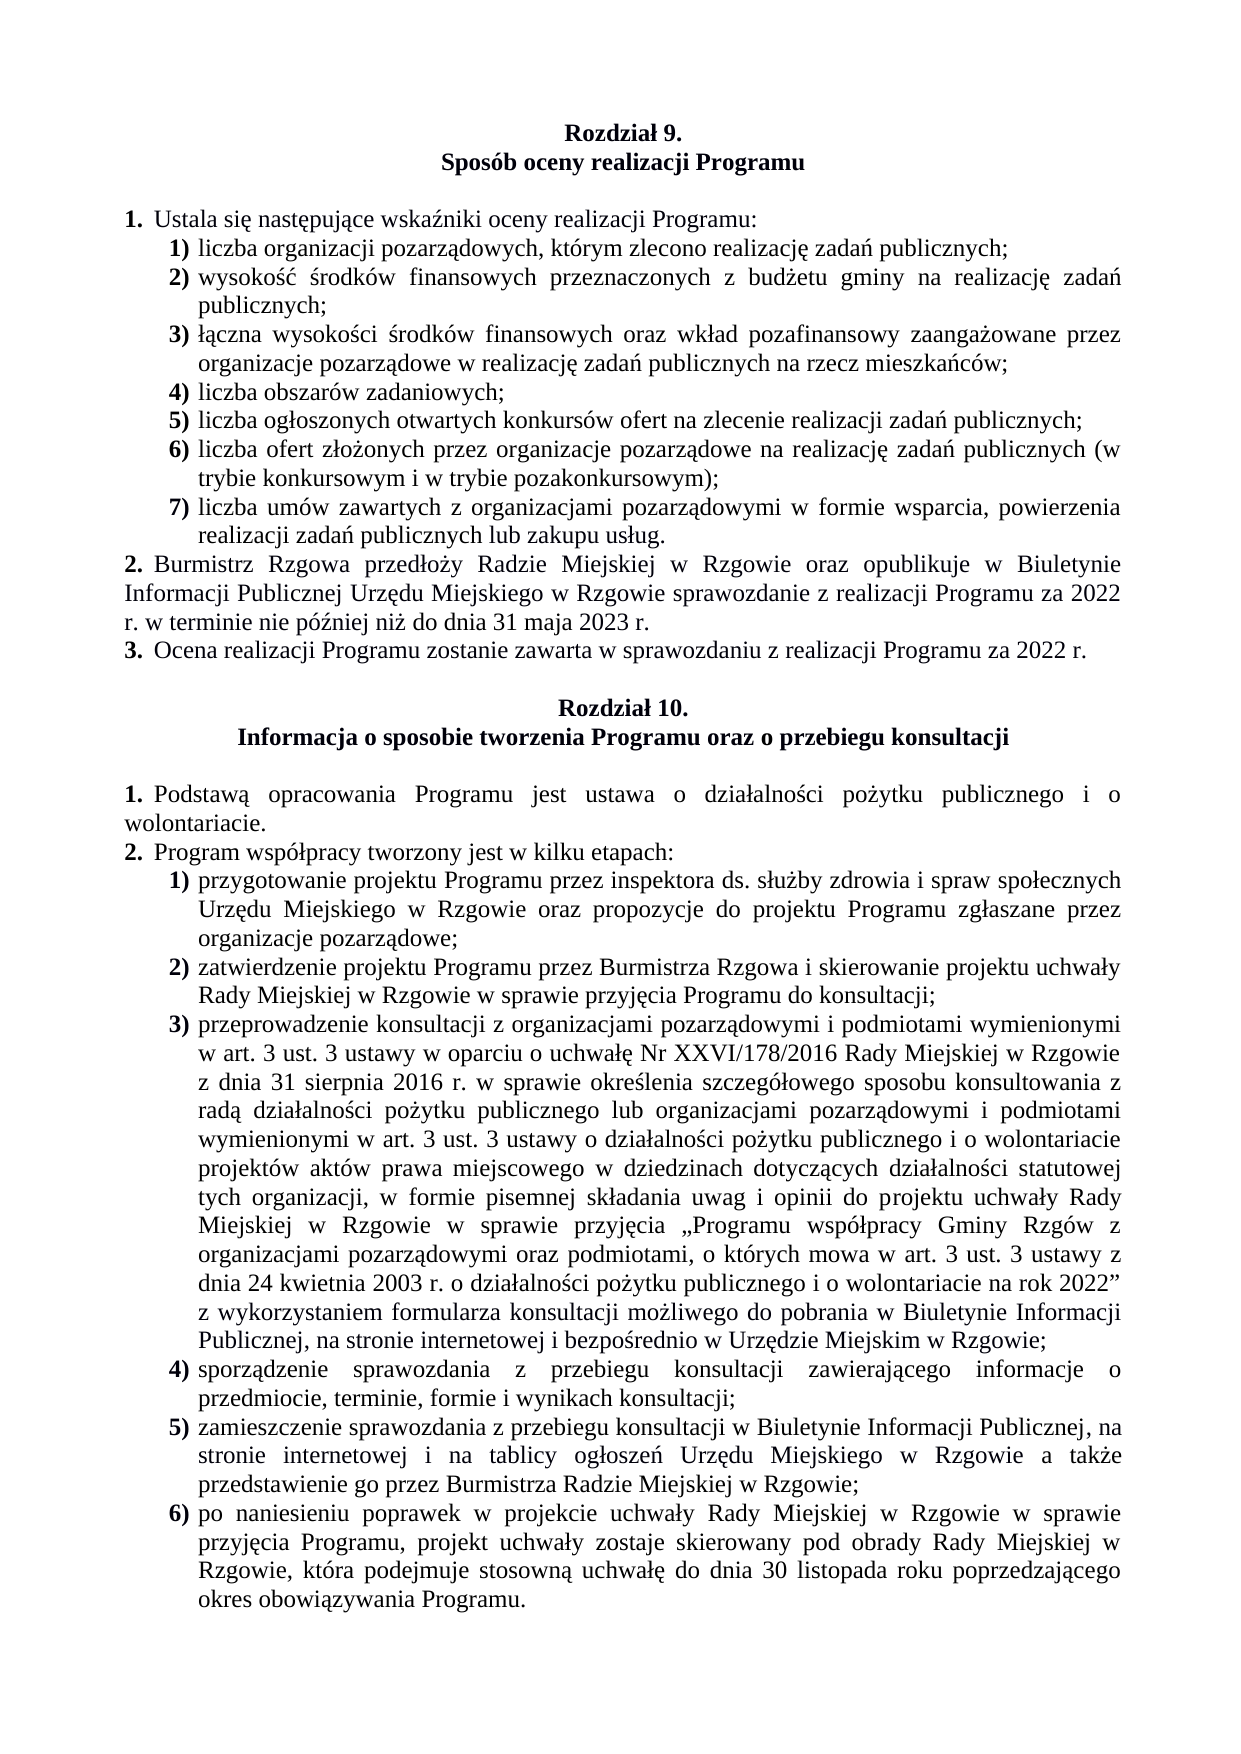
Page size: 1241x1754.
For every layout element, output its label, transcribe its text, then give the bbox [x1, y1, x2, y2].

list Program współpracy tworzony jest w kilku etapach: [124, 837, 1122, 866]
text Informacja o sposobie tworzenia Programu oraz o przebiegu konsultacji [124, 722, 1122, 751]
list liczba umów zawartych z organizacjami pozarządowymi w formie wsparcia, powierzenia realizacji zadań publicznych lub zakupu usług. [168, 492, 1122, 549]
list zatwierdzenie projektu Programu przez Burmistrza Rzgowa i skierowanie projektu uchwały Rady Miejskiej w Rzgowie w sprawie przyjęcia Programu do konsultacji; [168, 952, 1122, 1009]
list po naniesieniu poprawek w projekcie uchwały Rady Miejskiej w Rzgowie w sprawie przyjęcia Programu, projekt uchwały zostaje skierowany pod obrady Rady Miejskiej w Rzgowie, która podejmuje stosowną uchwałę do dnia 30 listopada roku poprzedzającego okres obowiązywania Programu. [168, 1498, 1122, 1613]
list Ustala się następujące wskaźniki oceny realizacji Programu: [124, 204, 1122, 233]
list zamieszczenie sprawozdania z przebiegu konsultacji w Biuletynie Informacji Publicznej, na stronie internetowej i na tablicy ogłoszeń Urzędu Miejskiego w Rzgowie a także przedstawienie go przez Burmistrza Radzie Miejskiej w Rzgowie; [168, 1412, 1122, 1498]
list liczba organizacji pozarządowych, którym zlecono realizację zadań publicznych; [168, 233, 1122, 262]
list Podstawą opracowania Programu jest ustawa o działalności pożytku publicznego i o wolontariacie. [124, 779, 1122, 837]
list sporządzenie sprawozdania z przebiegu konsultacji zawierającego informacje o przedmiocie, terminie, formie i wynikach konsultacji; [168, 1354, 1122, 1412]
list Ocena realizacji Programu zostanie zawarta w sprawozdaniu z realizacji Programu za 2022 r. [124, 636, 1122, 664]
text Sposób oceny realizacji Programu [124, 147, 1122, 176]
list wysokość środków finansowych przeznaczonych z budżetu gminy na realizację zadań publicznych; [168, 262, 1122, 319]
list przygotowanie projektu Programu przez inspektora ds. służby zdrowia i spraw społecznych Urzędu Miejskiego w Rzgowie oraz propozycje do projektu Programu zgłaszane przez organizacje pozarządowe; [168, 866, 1122, 952]
list łączna wysokości środków finansowych oraz wkład pozafinansowy zaangażowane przez organizacje pozarządowe w realizację zadań publicznych na rzecz mieszkańców; [168, 319, 1122, 377]
text Rozdział 10. [124, 693, 1122, 722]
text Rozdział 9. [124, 118, 1122, 147]
list Burmistrz Rzgowa przedłoży Radzie Miejskiej w Rzgowie oraz opublikuje w Biuletynie Informacji Publicznej Urzędu Miejskiego w Rzgowie sprawozdanie z realizacji Programu za 2022 r. w terminie nie później niż do dnia 31 maja 2023 r. [124, 549, 1122, 636]
list przeprowadzenie konsultacji z organizacjami pozarządowymi i podmiotami wymienionymi w art. 3 ust. 3 ustawy w oparciu o uchwałę Nr XXVI/178/2016 Rady Miejskiej w Rzgowie z dnia 31 sierpnia 2016 r. w sprawie określenia szczegółowego sposobu konsultowania z radą działalności pożytku publicznego lub organizacjami pozarządowymi i podmiotami wymienionymi w art. 3 ust. 3 ustawy o działalności pożytku publicznego i o wolontariacie projektów aktów prawa miejscowego w dziedzinach dotyczących działalności statutowej tych organizacji, w formie pisemnej składania uwag i opinii do projektu uchwały Rady Miejskiej w Rzgowie w sprawie przyjęcia „Programu współpracy Gminy Rzgów z organizacjami pozarządowymi oraz podmiotami, o których mowa w art. 3 ust. 3 ustawy z dnia 24 kwietnia 2003 r. o działalności pożytku publicznego i o wolontariacie na rok 2022” z wykorzystaniem formularza konsultacji możliwego do pobrania w Biuletynie Informacji Publicznej, na stronie internetowej i bezpośrednio w Urzędzie Miejskim w Rzgowie; [168, 1009, 1122, 1354]
list liczba ogłoszonych otwartych konkursów ofert na zlecenie realizacji zadań publicznych; [168, 406, 1122, 434]
list liczba obszarów zadaniowych; [168, 377, 1122, 406]
list liczba ofert złożonych przez organizacje pozarządowe na realizację zadań publicznych (w trybie konkursowym i w trybie pozakonkursowym); [168, 434, 1122, 492]
